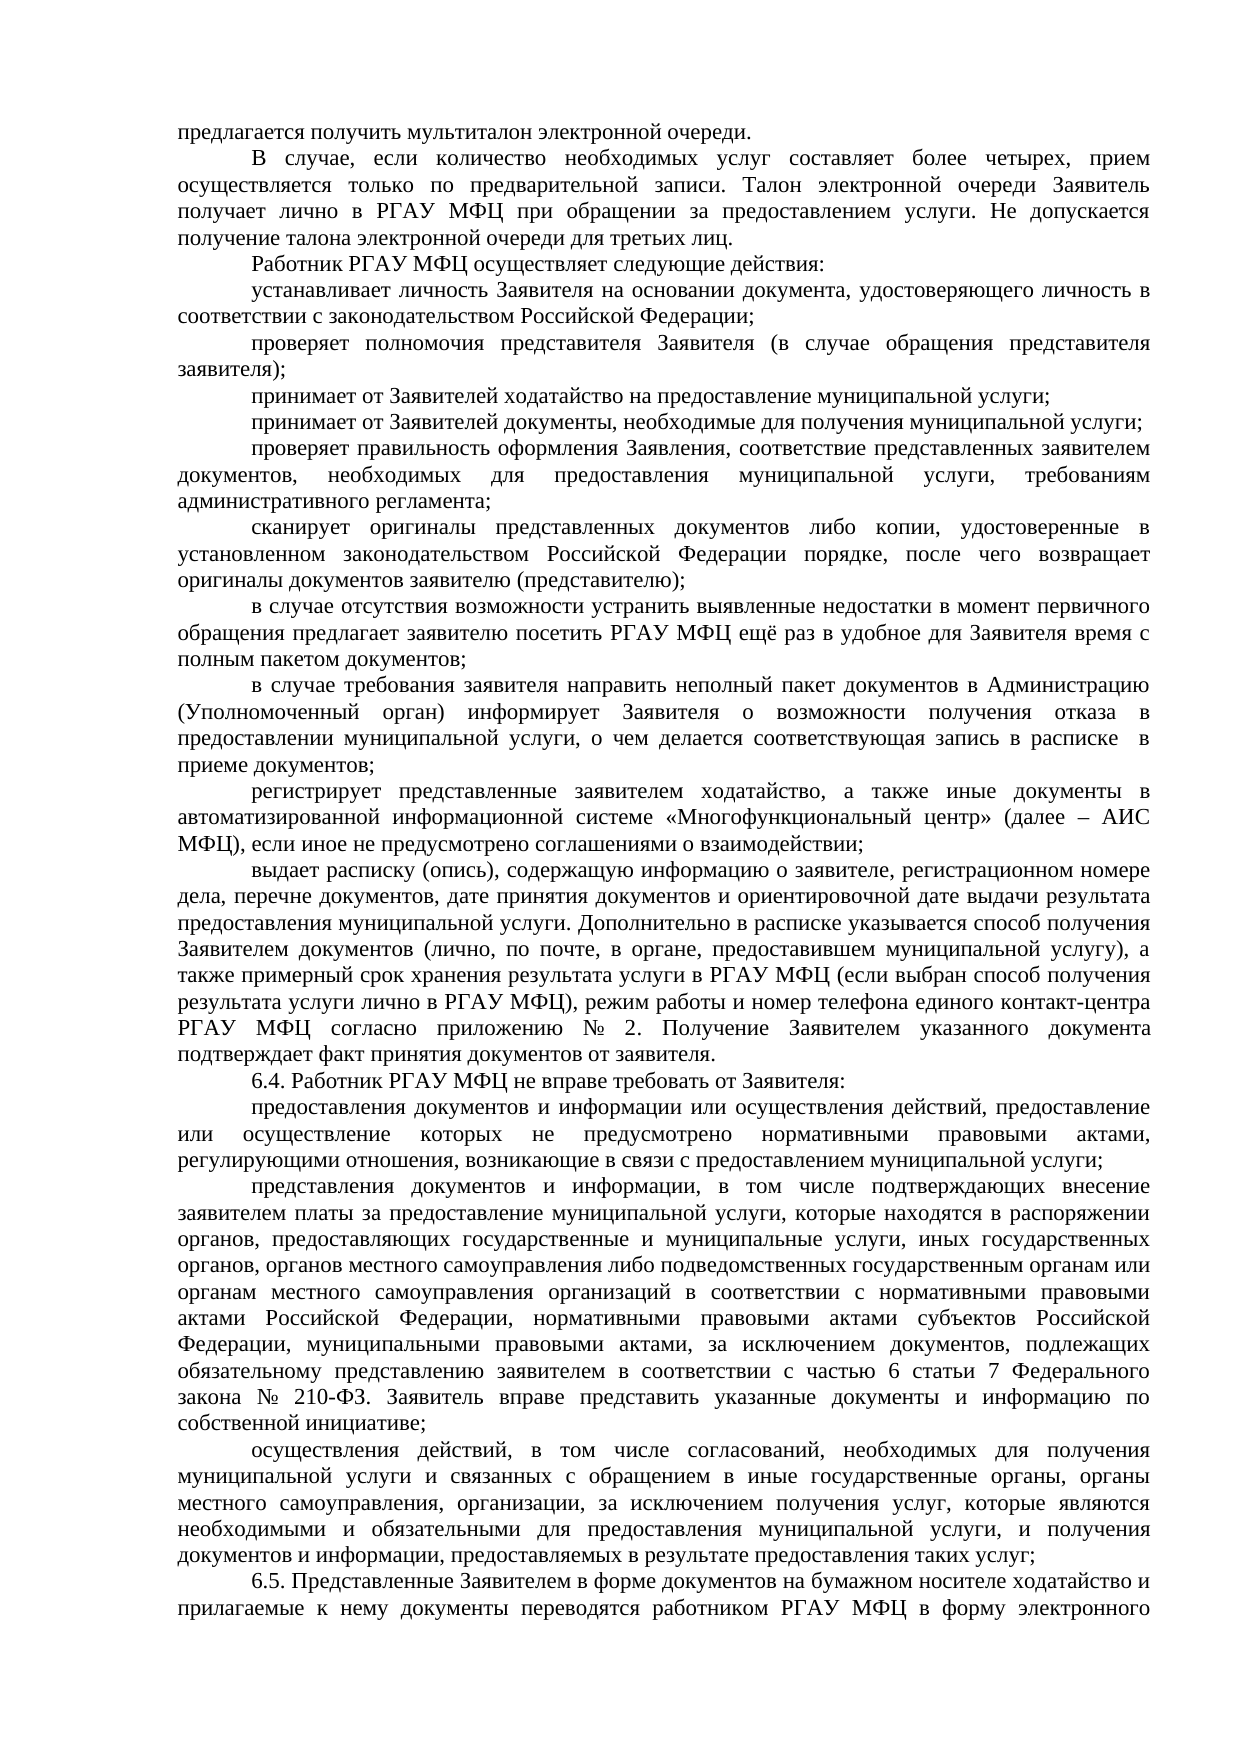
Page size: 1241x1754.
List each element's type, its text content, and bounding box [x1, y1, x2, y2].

text представления документов и информации, в том числе подтверждающих внесение заявителем платы за предоставление муниципальной услуги, которые находятся в распоряжении органов, предоставляющих государственные и муниципальные услуги, иных государственных органов, органов местного самоуправления либо подведомственных государственным органам или органам местного самоуправления организаций в соответствии с нормативными правовыми актами Российской Федерации, нормативными правовыми актами субъектов Российской Федерации, муниципальными правовыми актами, за исключением документов, подлежащих обязательному представлению заявителем в соответствии с частью 6 статьи 7 Федерального закона № 210-ФЗ. Заявитель вправе представить указанные документы и информацию по собственной инициативе; [177, 1172, 1152, 1436]
text Работник РГАУ МФЦ осуществляет следующие действия: [177, 250, 1152, 276]
text осуществления действий, в том числе согласований, необходимых для получения муниципальной услуги и связанных с обращением в иные государственные органы, органы местного самоуправления, организации, за исключением получения услуг, которые являются необходимыми и обязательными для предоставления муниципальной услуги, и получения документов и информации, предоставляемых в результате предоставления таких услуг; [177, 1436, 1152, 1568]
text в случае требования заявителя направить неполный пакет документов в Администрацию (Уполномоченный орган) информирует Заявителя о возможности получения отказа в предоставлении муниципальной услуги, о чем делается соответствующая запись в расписке в приеме документов; [177, 672, 1152, 777]
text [177, 118, 1152, 144]
text устанавливает личность Заявителя на основании документа, удостоверяющего личность в соответствии с законодательством Российской Федерации; [177, 276, 1152, 329]
text предоставления документов и информации или осуществления действий, предоставление или осуществление которых не предусмотрено нормативными правовыми актами, регулирующими отношения, возникающие в связи с предоставлением муниципальной услуги; [177, 1093, 1152, 1172]
text принимает от Заявителей ходатайство на предоставление муниципальной услуги; [177, 382, 1152, 408]
text принимает от Заявителей документы, необходимые для получения муниципальной услуги; [177, 408, 1152, 434]
text проверяет полномочия представителя Заявителя (в случае обращения представителя заявителя); [177, 329, 1152, 382]
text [177, 1568, 1152, 1620]
text сканирует оригиналы представленных документов либо копии, удостоверенные в установленном законодательством Российской Федерации порядке, после чего возвращает оригиналы документов заявителю (представителю); [177, 513, 1152, 592]
text в случае отсутствия возможности устранить выявленные недостатки в момент первичного обращения предлагает заявителю посетить РГАУ МФЦ ещё раз в удобное для Заявителя время с полным пакетом документов; [177, 592, 1152, 672]
text проверяет правильность оформления Заявления, соответствие представленных заявителем документов, необходимых для предоставления муниципальной услуги, требованиям административного регламента; [177, 434, 1152, 513]
text регистрирует представленные заявителем ходатайство, а также иные документы в автоматизированной информационной системе «Многофункциональный центр» (далее – АИС МФЦ), если иное не предусмотрено соглашениями о взаимодействии; [177, 777, 1152, 856]
text выдает расписку (опись), содержащую информацию о заявителе, регистрационном номере дела, перечне документов, дате принятия документов и ориентировочной дате выдачи результата предоставления муниципальной услуги. Дополнительно в расписке указывается способ получения Заявителем документов (лично, по почте, в органе, предоставившем муниципальной услугу), а также примерный срок хранения результата услуги в РГАУ МФЦ (если выбран способ получения результата услуги лично в РГАУ МФЦ), режим работы и номер телефона единого контакт-центра РГАУ МФЦ согласно приложению № 2. Получение Заявителем указанного документа подтверждает факт принятия документов от заявителя. [177, 856, 1152, 1067]
text В случае, если количество необходимых услуг составляет более четырех, прием осуществляется только по предварительной записи. Талон электронной очереди Заявитель получает лично в РГАУ МФЦ при обращении за предоставлением услуги. Не допускается получение талона электронной очереди для третьих лиц. [177, 144, 1152, 250]
text 6.4. Работник РГАУ МФЦ не вправе требовать от Заявителя: [177, 1067, 1152, 1093]
